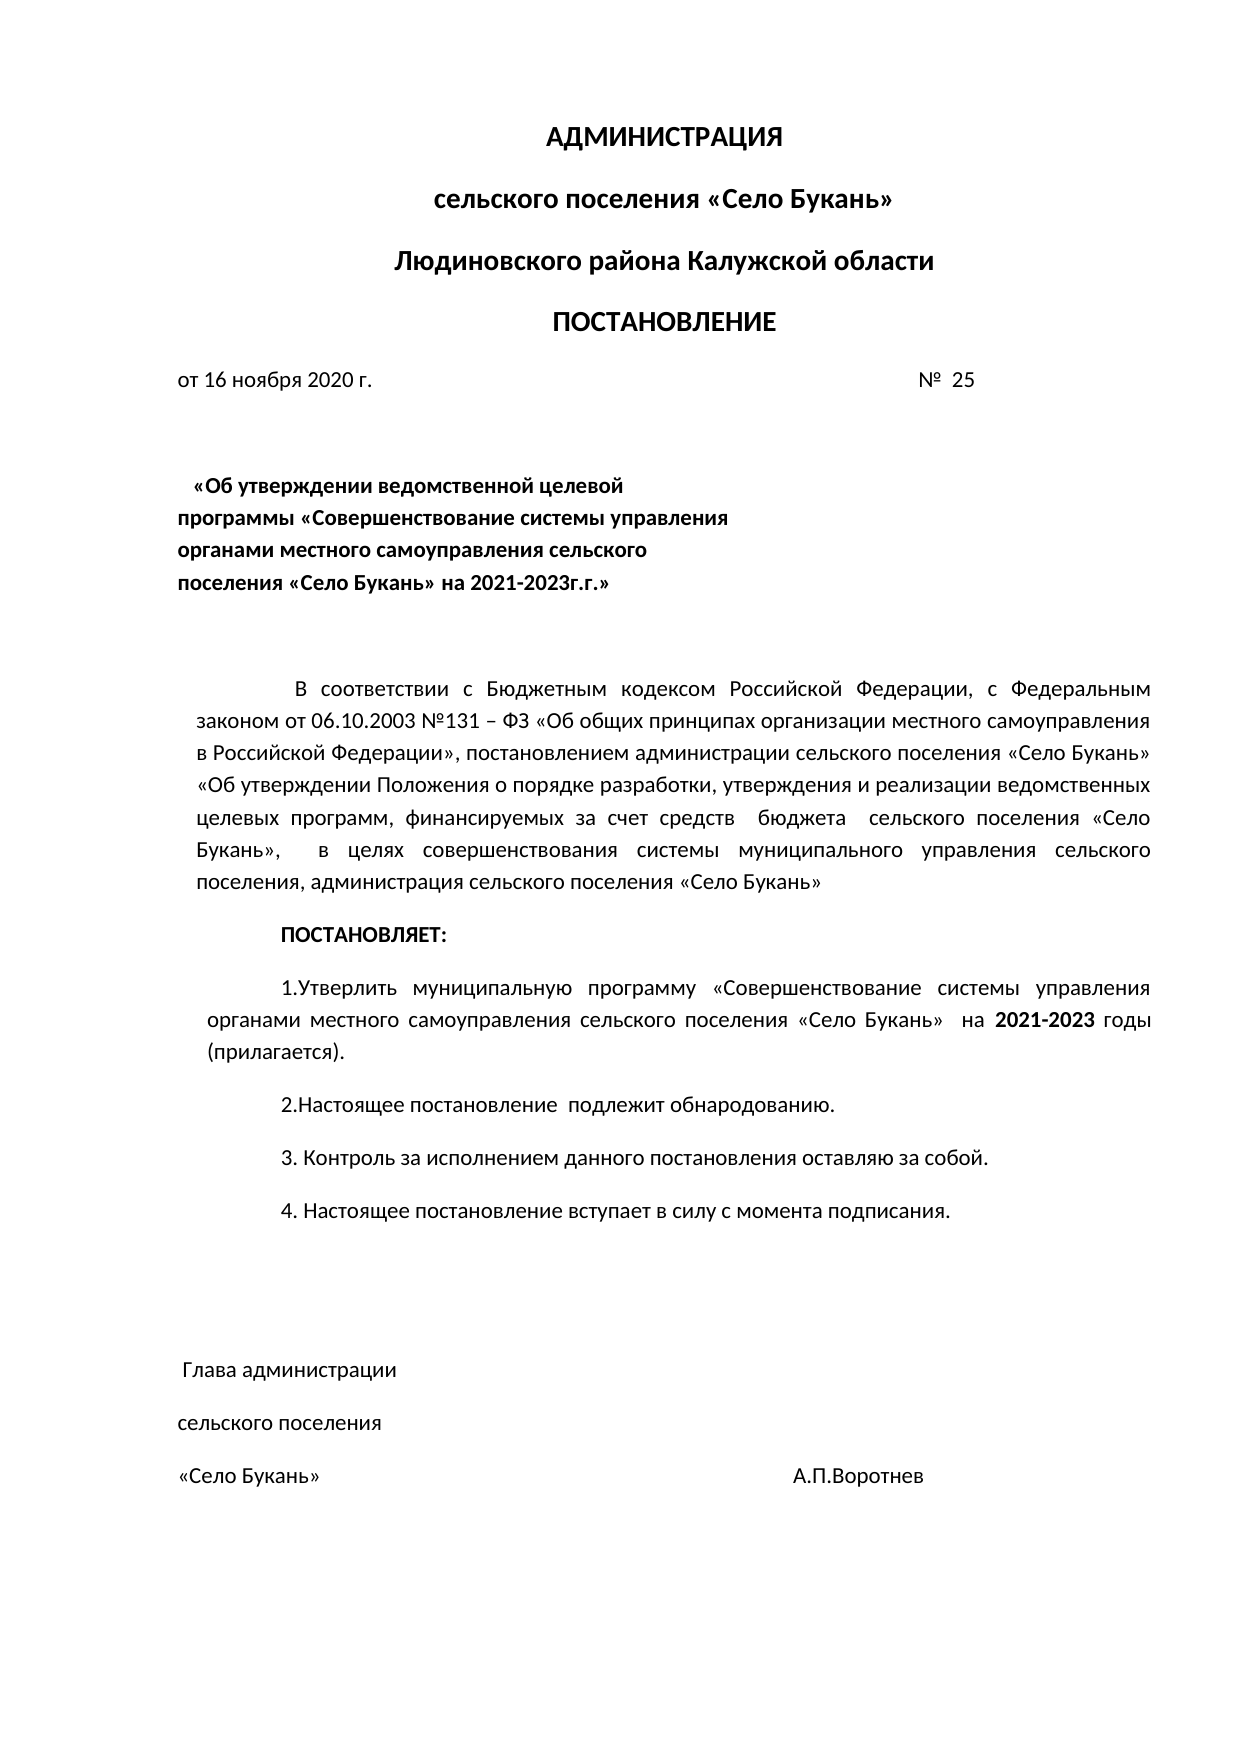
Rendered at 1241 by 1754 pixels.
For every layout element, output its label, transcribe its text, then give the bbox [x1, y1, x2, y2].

text 3. Контроль за исполнением данного постановления оставляю за собой. [207, 1143, 1152, 1171]
text 4. Настоящее постановление вступает в силу с момента подписания. [207, 1196, 1152, 1224]
text сельского поселения [177, 1408, 1152, 1437]
text ПОСТАНОВЛЯЕТ: [207, 920, 1152, 948]
text «Село Букань» А.П.Воротнев [177, 1462, 1152, 1489]
text 2.Настоящее постановление подлежит обнародованию. [207, 1090, 1152, 1118]
text сельского поселения «Село Букань» [177, 180, 1152, 216]
text Глава администрации [177, 1356, 1152, 1383]
text ПОСТАНОВЛЕНИЕ [177, 303, 1152, 339]
text «Об утверждении ведомственной целевой программы «Совершенствование системы управления органами местного самоуправления сельского поселения «Село Букань» на 2021-2023г.г.» [177, 471, 729, 596]
text 1.Утверлить муниципальную программу «Совершенствование системы управления органами местного самоуправления сельского поселения «Село Букань» на 2021-2023 годы (прилагается). [207, 973, 1152, 1065]
text от 16 ноября 2020 г. № 25 [177, 365, 1152, 393]
text Людиновского района Калужской области [177, 242, 1152, 277]
text АДМИНИСТРАЦИЯ [177, 118, 1152, 154]
text В соответствии с Бюджетным кодексом Российской Федерации, с Федеральным законом от 06.10.2003 №131 – ФЗ «Об общих принципах организации местного самоуправления в Российской Федерации», постановлением администрации сельского поселения «Село Букань» «Об утверждении Положения о порядке разработки, утверждения и реализации ведомственных целевых программ, финансируемых за счет средств бюджета сельского поселения «Село Букань», в целях совершенствования системы муниципального управления сельского поселения, администрация сельского поселения «Село Букань» [196, 674, 1152, 895]
